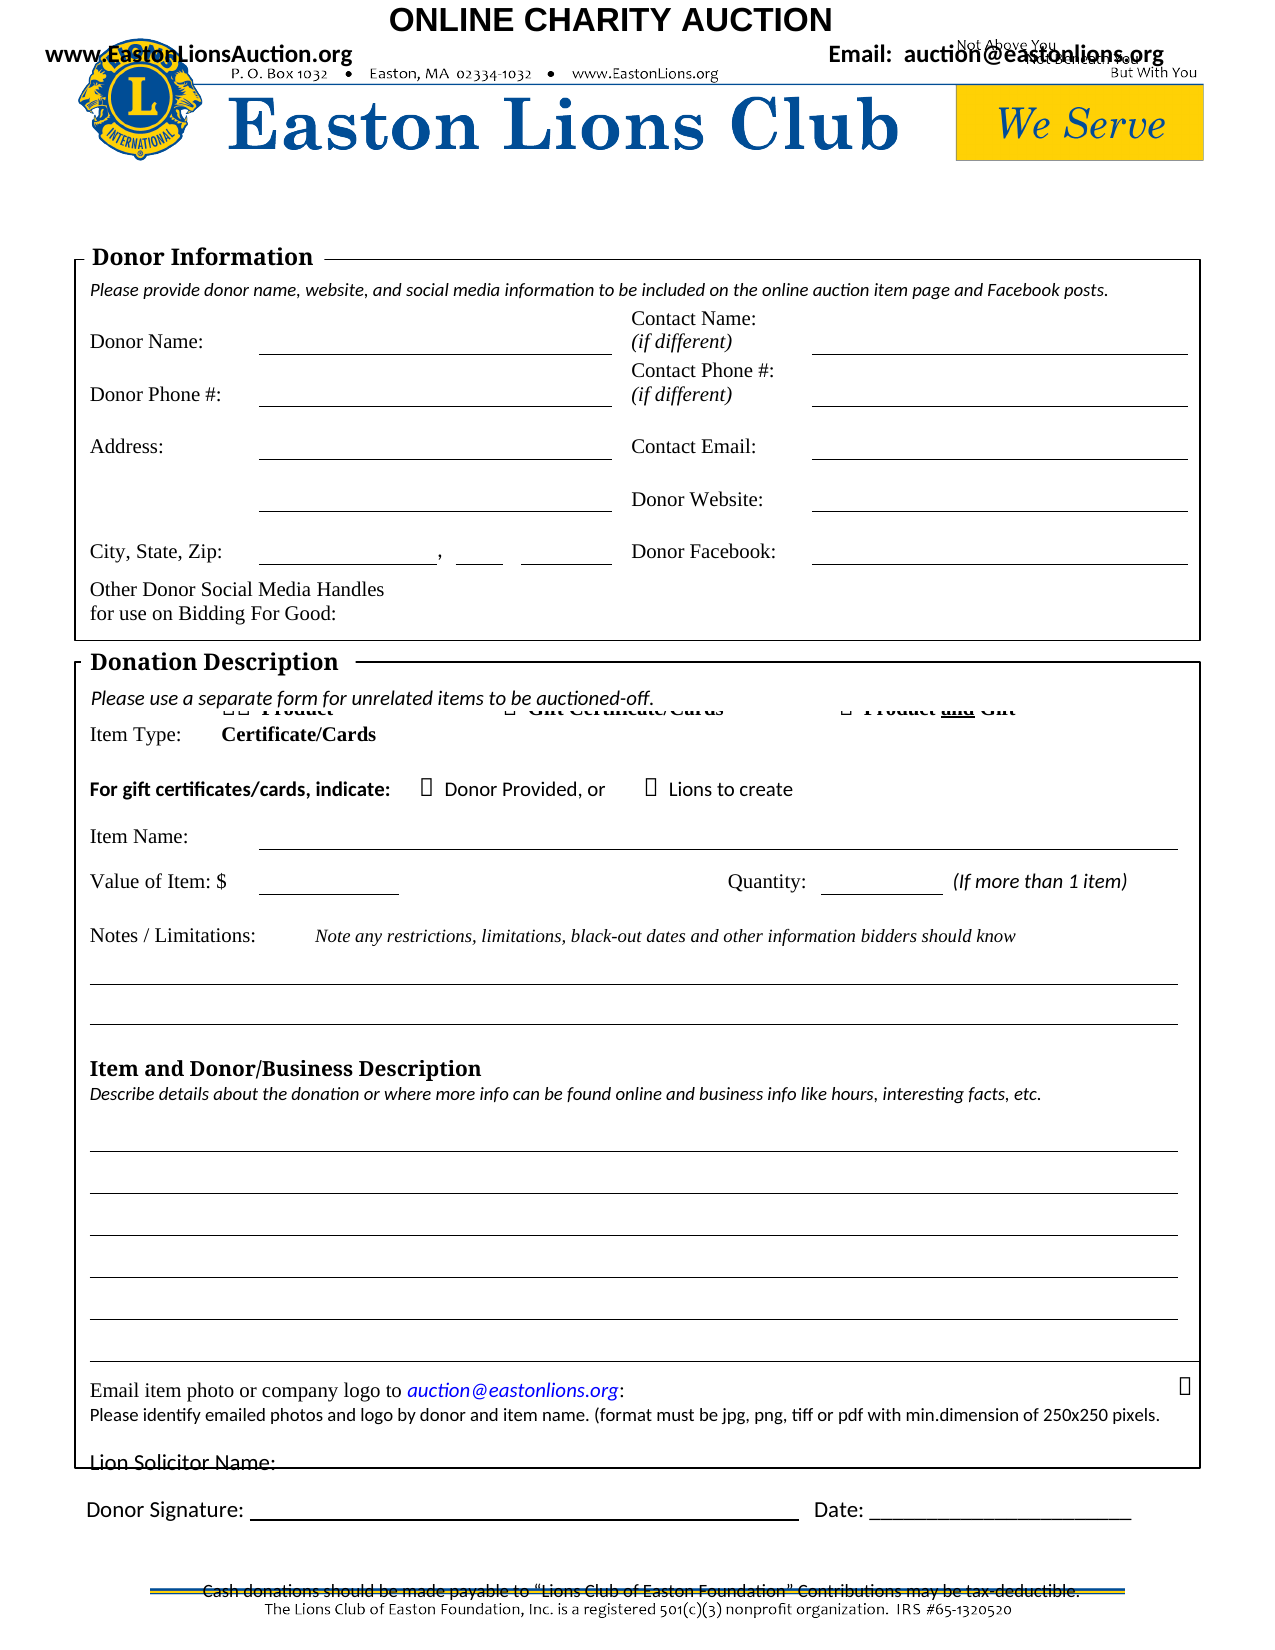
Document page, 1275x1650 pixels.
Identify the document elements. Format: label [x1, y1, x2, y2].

picture [73, 35, 1207, 164]
picture [150, 1585, 1125, 1623]
